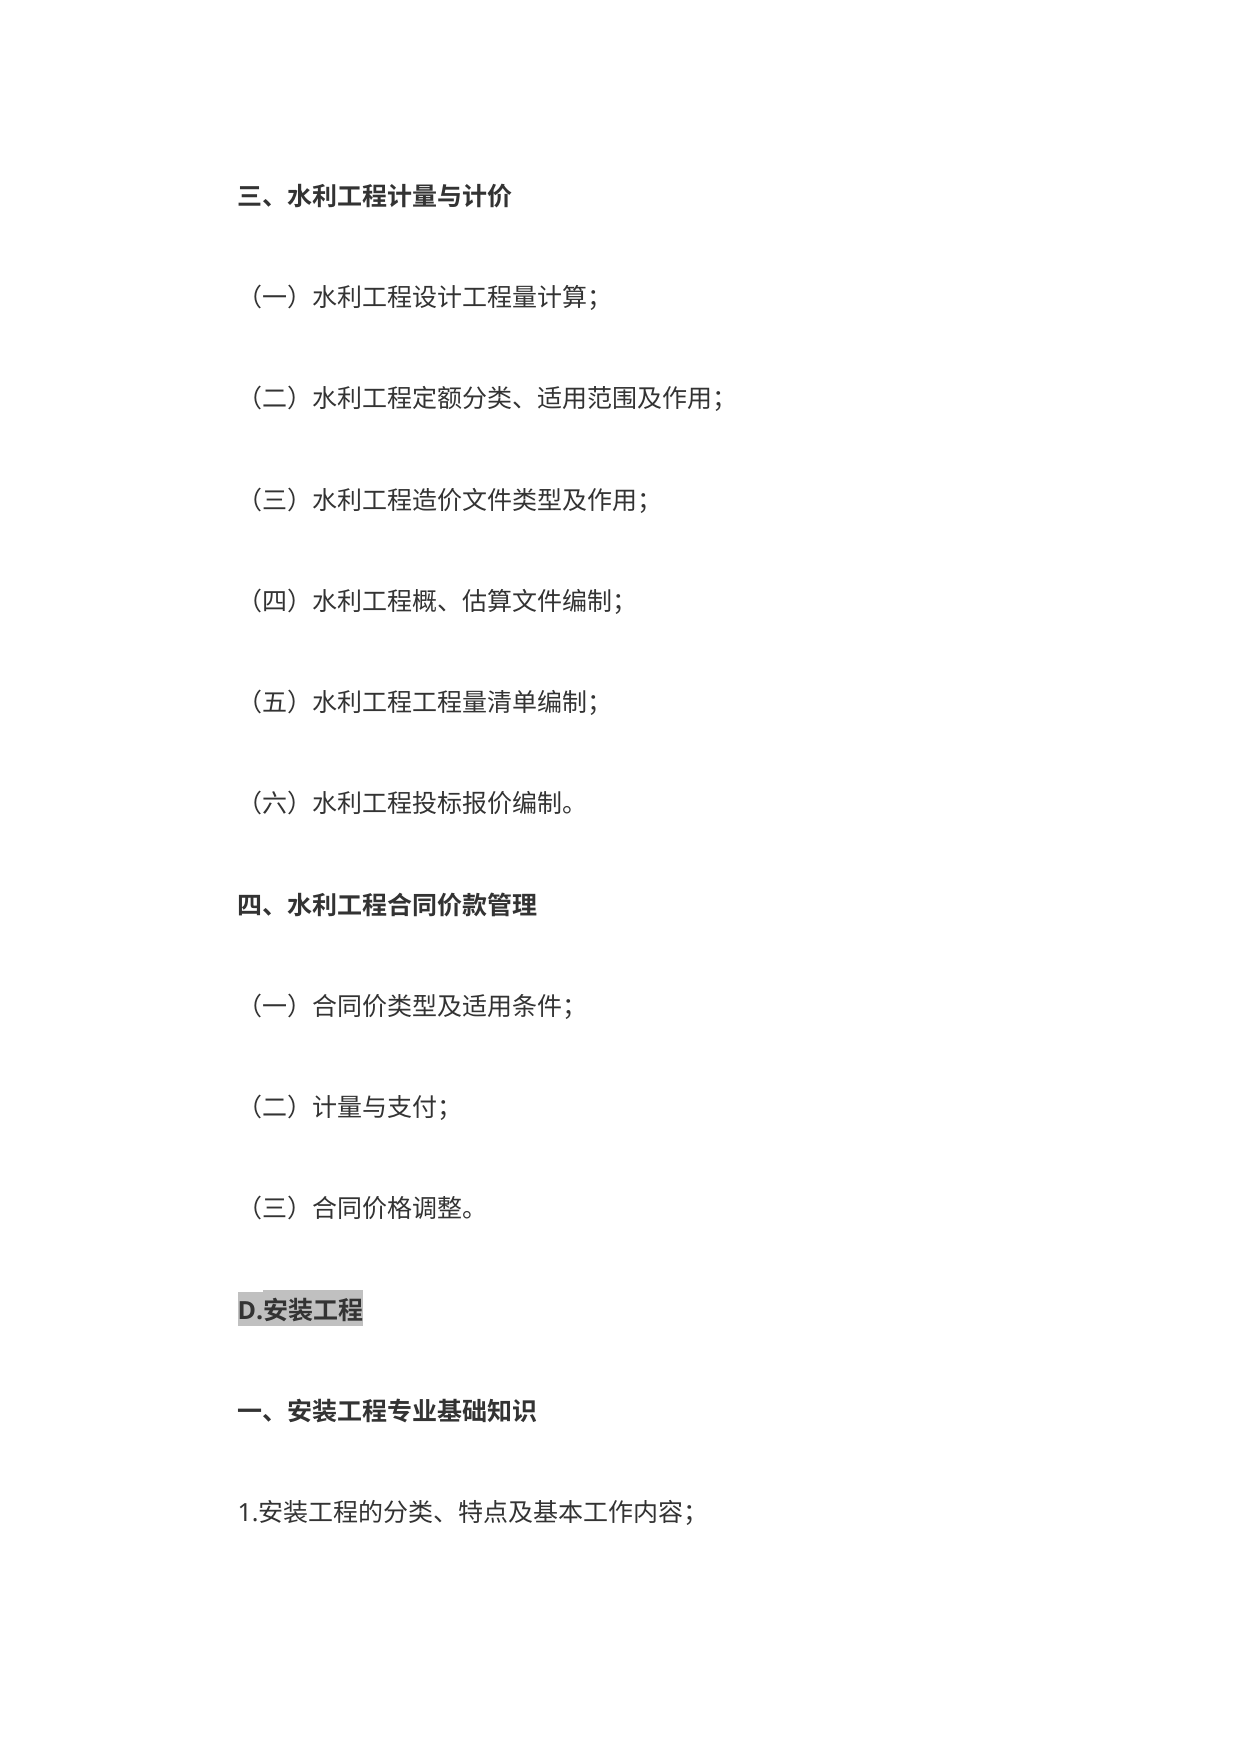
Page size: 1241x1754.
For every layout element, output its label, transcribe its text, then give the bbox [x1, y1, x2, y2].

text （一）合同价类型及适用条件； [187, 972, 1053, 1037]
text （二）计量与支付； [187, 1073, 1053, 1138]
text （六）水利工程投标报价编制。 [187, 769, 1053, 834]
text 三、水利工程计量与计价 [187, 162, 1053, 227]
text 一、安装工程专业基础知识 [187, 1377, 1053, 1442]
text （一）水利工程设计工程量计算； [187, 263, 1053, 328]
text D.安装工程 [187, 1276, 1053, 1341]
text 1.安装工程的分类、特点及基本工作内容； [187, 1478, 1053, 1543]
text （三）合同价格调整。 [187, 1174, 1053, 1239]
text （五）水利工程工程量清单编制； [187, 668, 1053, 733]
text （三）水利工程造价文件类型及作用； [187, 466, 1053, 531]
text （二）水利工程定额分类、适用范围及作用； [187, 364, 1053, 429]
text 四、水利工程合同价款管理 [187, 871, 1053, 936]
text （四）水利工程概、估算文件编制； [187, 567, 1053, 632]
